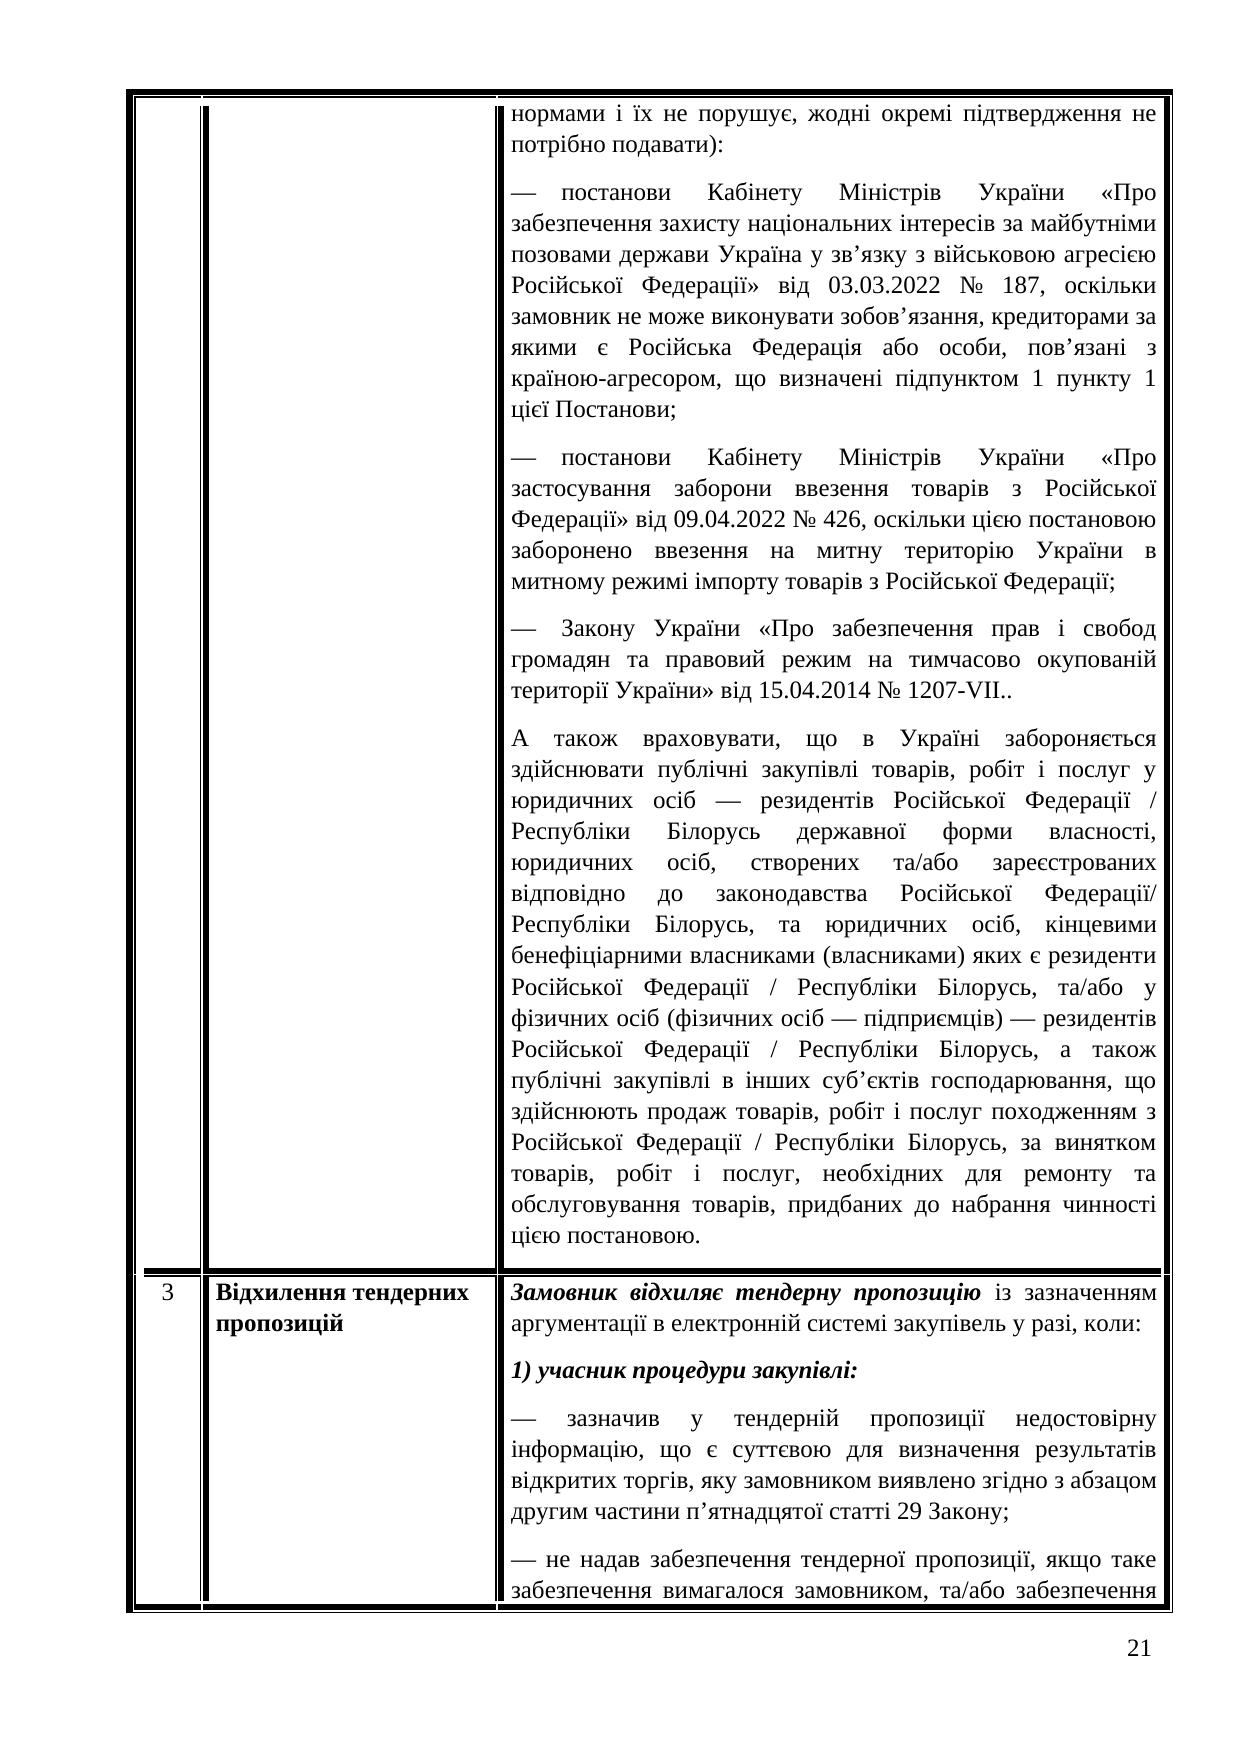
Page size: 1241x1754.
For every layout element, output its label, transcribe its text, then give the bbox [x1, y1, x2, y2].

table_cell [204, 1268, 499, 1604]
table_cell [500, 98, 1164, 1267]
table_cell Інша інформація [204, 95, 499, 1267]
table_cell 3 [133, 1268, 204, 1604]
table_cell 2 [133, 95, 204, 1267]
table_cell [500, 1268, 1168, 1604]
